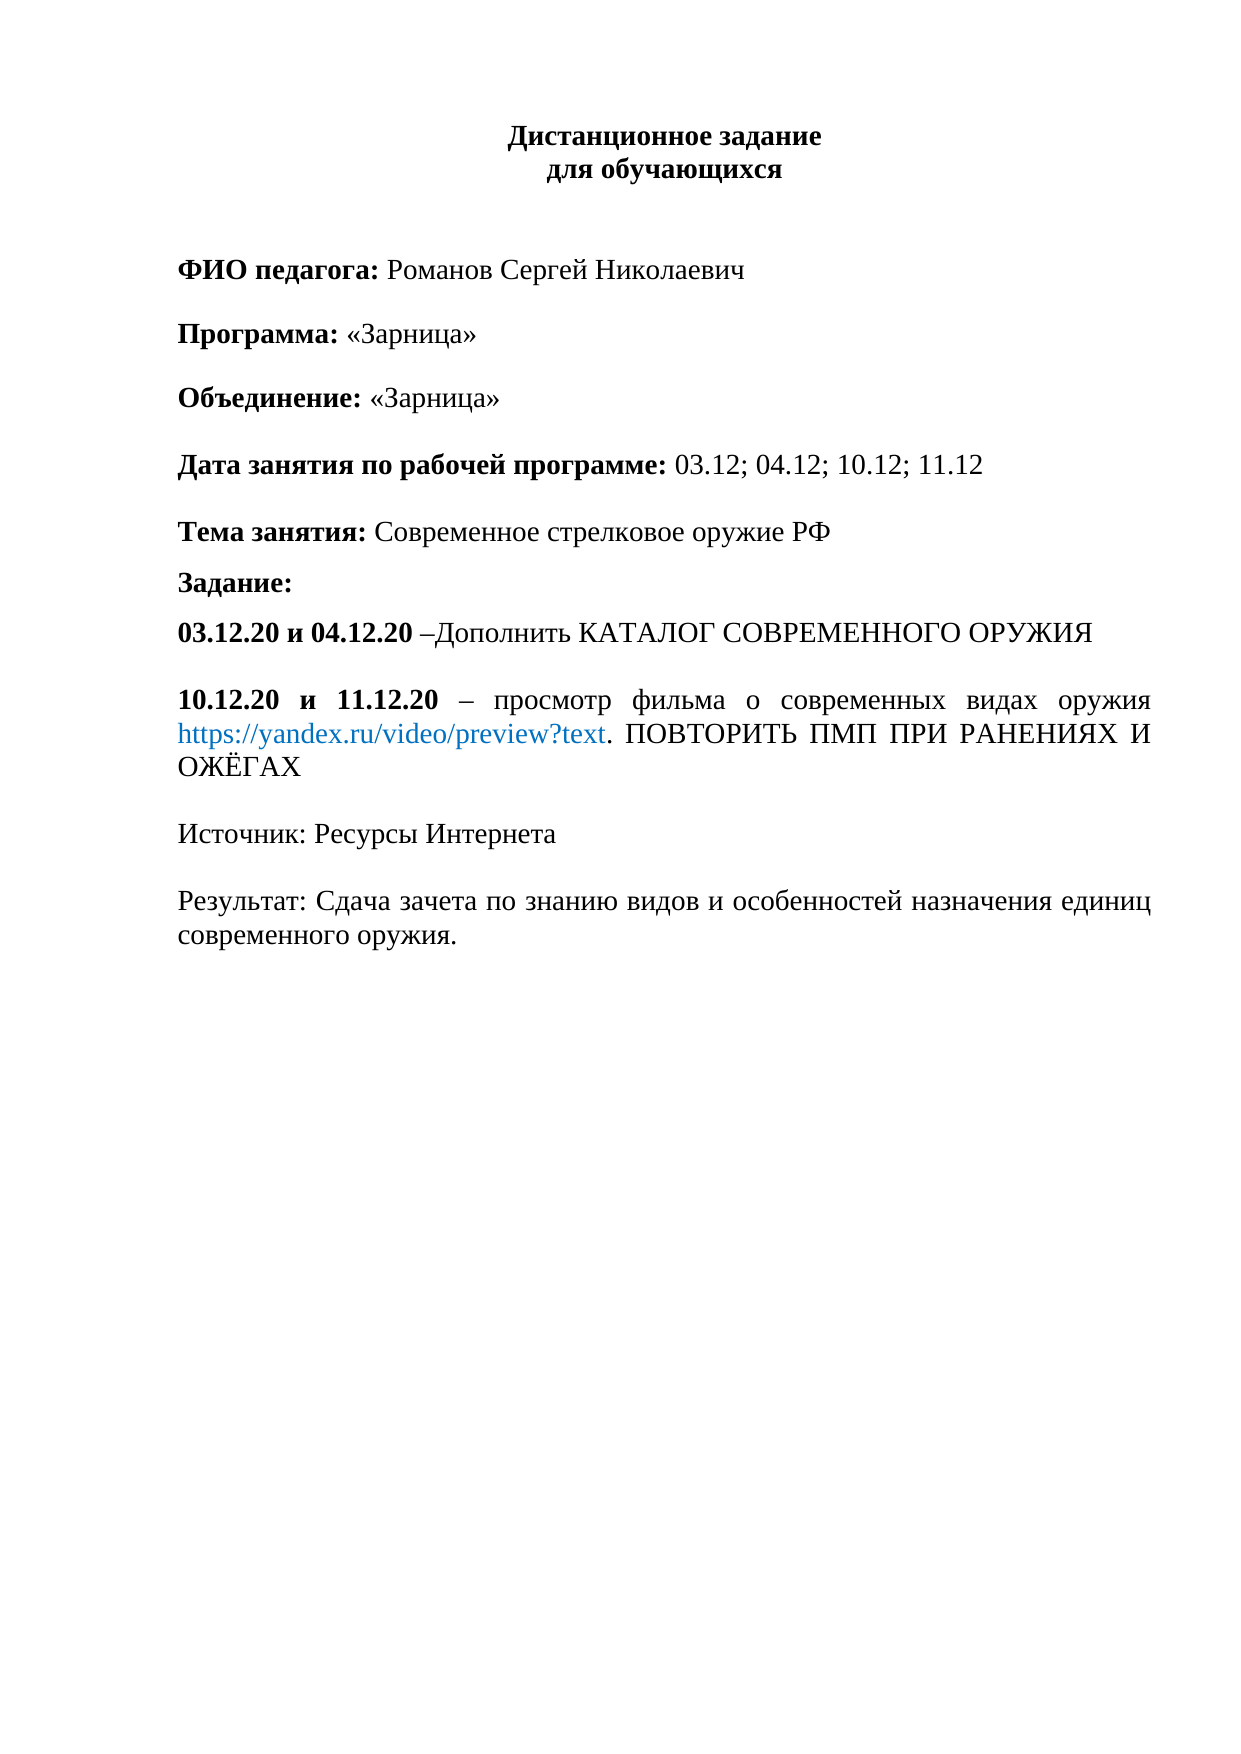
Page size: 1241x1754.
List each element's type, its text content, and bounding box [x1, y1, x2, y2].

text Тема занятия: Современное стрелковое оружие РФ [177, 514, 1152, 548]
text Задание: [177, 565, 1152, 598]
text 03.12.20 и 04.12.20 –Дополнить КАТАЛОГ СОВРЕМЕННОГО ОРУЖИЯ [177, 615, 1152, 649]
text для обучающихся [177, 152, 1152, 185]
text Результат: Сдача зачета по знанию видов и особенностей назначения единиц современного оружия. [177, 883, 1152, 951]
text Дистанционное задание [177, 118, 1152, 152]
text Источник: Ресурсы Интернета [177, 816, 1152, 850]
text Дата занятия по рабочей программе: 03.12; 04.12; 10.12; 11.12 [177, 447, 1152, 481]
text Программа: «Зарница» [177, 286, 1152, 350]
text ФИО педагога: Романов Сергей Николаевич [177, 252, 1152, 286]
text Объединение: «Зарница» [177, 380, 1152, 414]
text 10.12.20 и 11.12.20 – просмотр фильма о современных видах оружия https://yandex.ru/video/preview?text. ПОВТОРИТЬ ПМП ПРИ РАНЕНИЯХ И ОЖЁГАХ [177, 682, 1152, 783]
